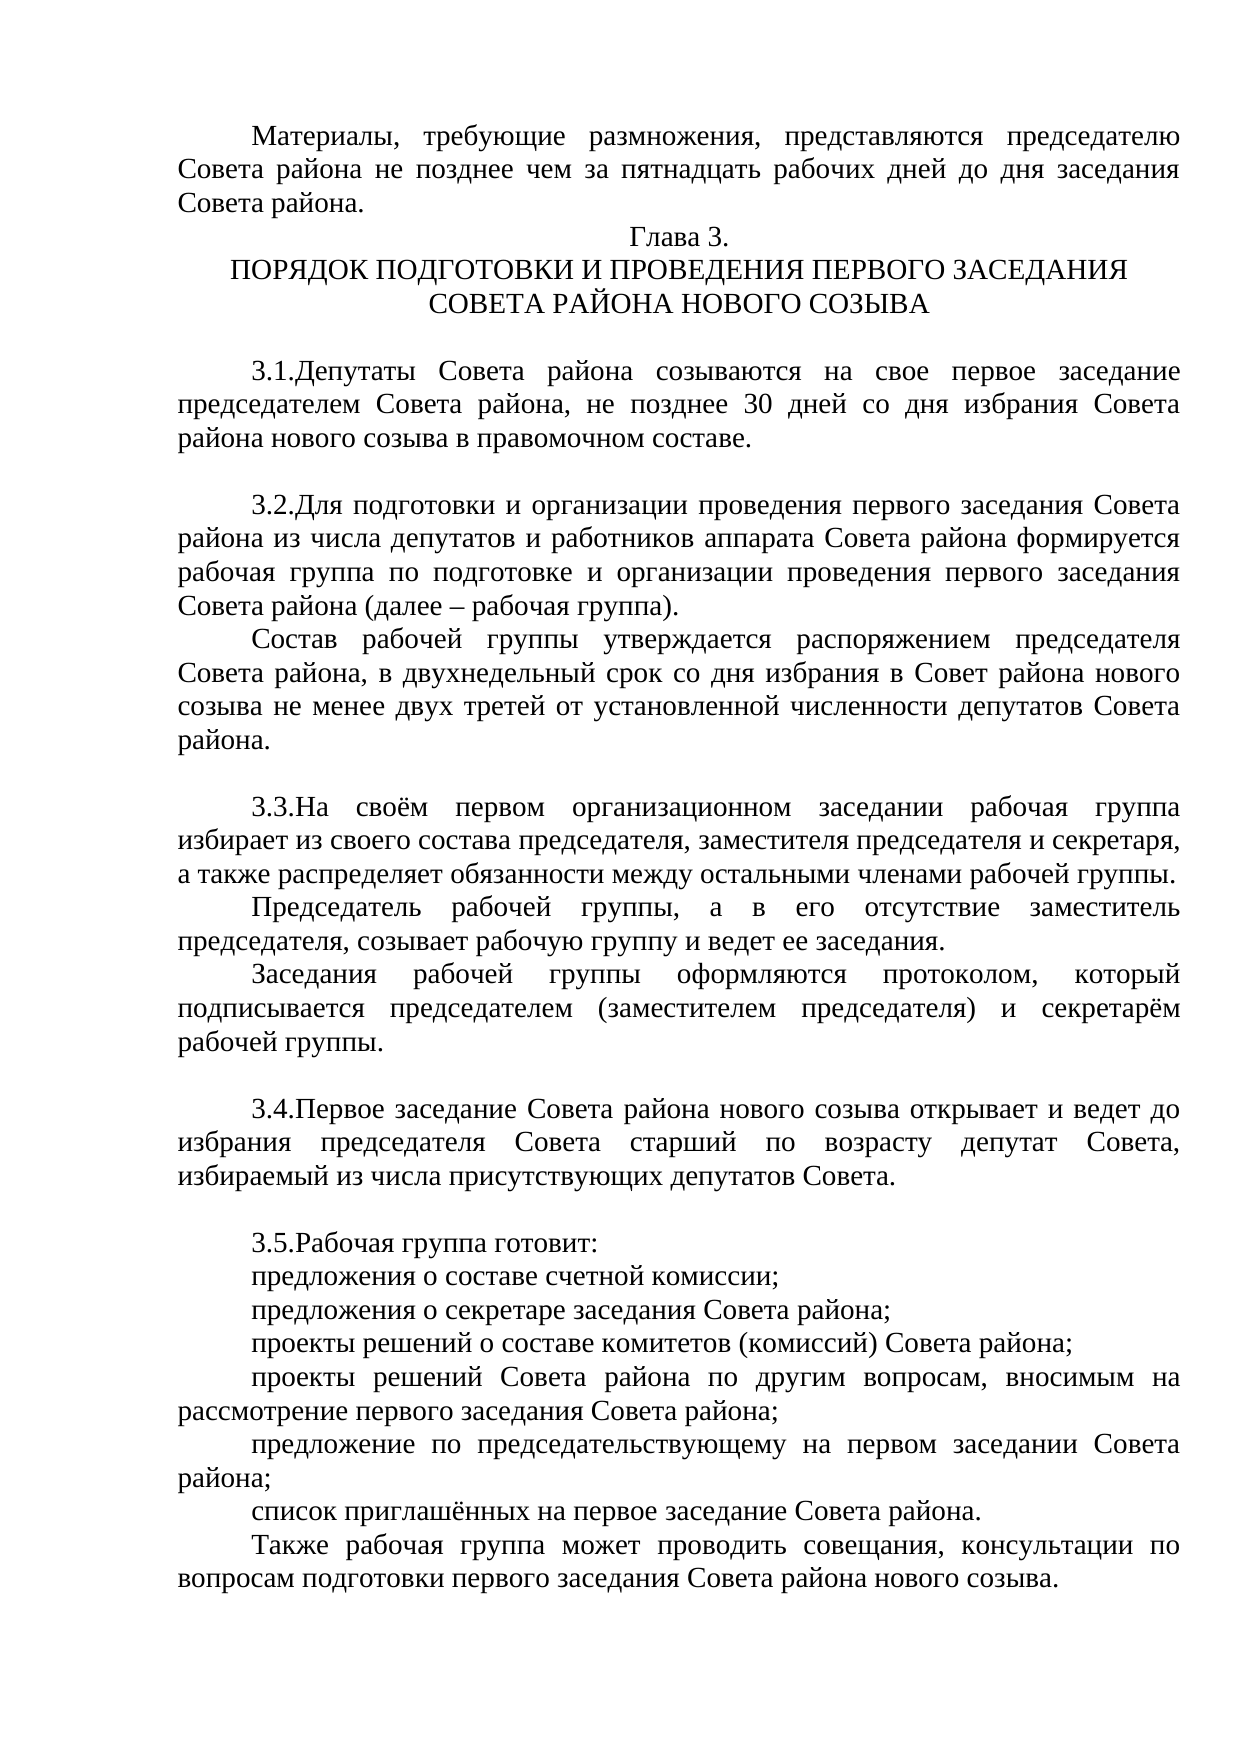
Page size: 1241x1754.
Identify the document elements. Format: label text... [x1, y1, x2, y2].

text проекты решений Совета района по другим вопросам, вносимым на рассмотрение первого заседания Совета района; [177, 1359, 1181, 1426]
text предложения о составе счетной комиссии; [177, 1258, 1181, 1292]
text ПОРЯДОК ПОДГОТОВКИ И ПРОВЕДЕНИЯ ПЕРВОГО ЗАСЕДАНИЯ СОВЕТА РАЙОНА НОВОГО СОЗЫВА [177, 252, 1181, 319]
text Глава 3. [177, 219, 1181, 252]
text Состав рабочей группы утверждается распоряжением председателя Совета района, в двухнедельный срок со дня избрания в Совет района нового созыва не менее двух третей от установленной численности депутатов Совета района. [177, 621, 1181, 755]
text Председатель рабочей группы, а в его отсутствие заместитель председателя, созывает рабочую группу и ведет ее заседания. [177, 889, 1181, 957]
text 3.1.Депутаты Совета района созываются на свое первое заседание председателем Совета района, не позднее 30 дней со дня избрания Совета района нового созыва в правомочном составе. [177, 353, 1181, 453]
text Материалы, требующие размножения, представляются председателю Совета района не позднее чем за пятнадцать рабочих дней до дня заседания Совета района. [177, 118, 1181, 219]
text Заседания рабочей группы оформляются протоколом, который подписывается председателем (заместителем председателя) и секретарём рабочей группы. [177, 957, 1181, 1057]
text список приглашённых на первое заседание Совета района. [177, 1493, 1181, 1527]
text предложения о секретаре заседания Совета района; [177, 1292, 1181, 1326]
text 3.5.Рабочая группа готовит: [177, 1225, 1181, 1258]
text предложение по председательствующему на первом заседании Совета района; [177, 1426, 1181, 1493]
text Также рабочая группа может проводить совещания, консультации по вопросам подготовки первого заседания Совета района нового созыва. [177, 1527, 1181, 1594]
text 3.3.На своём первом организационном заседании рабочая группа избирает из своего состава председателя, заместителя председателя и секретаря, а также распределяет обязанности между остальными членами рабочей группы. [177, 789, 1181, 889]
text 3.2.Для подготовки и организации проведения первого заседания Совета района из числа депутатов и работников аппарата Совета района формируется рабочая группа по подготовке и организации проведения первого заседания Совета района (далее – рабочая группа). [177, 487, 1181, 621]
text 3.4.Первое заседание Совета района нового созыва открывает и ведет до избрания председателя Совета старший по возрасту депутат Совета, избираемый из числа присутствующих депутатов Совета. [177, 1091, 1181, 1191]
text проекты решений о составе комитетов (комиссий) Совета района; [177, 1326, 1181, 1359]
